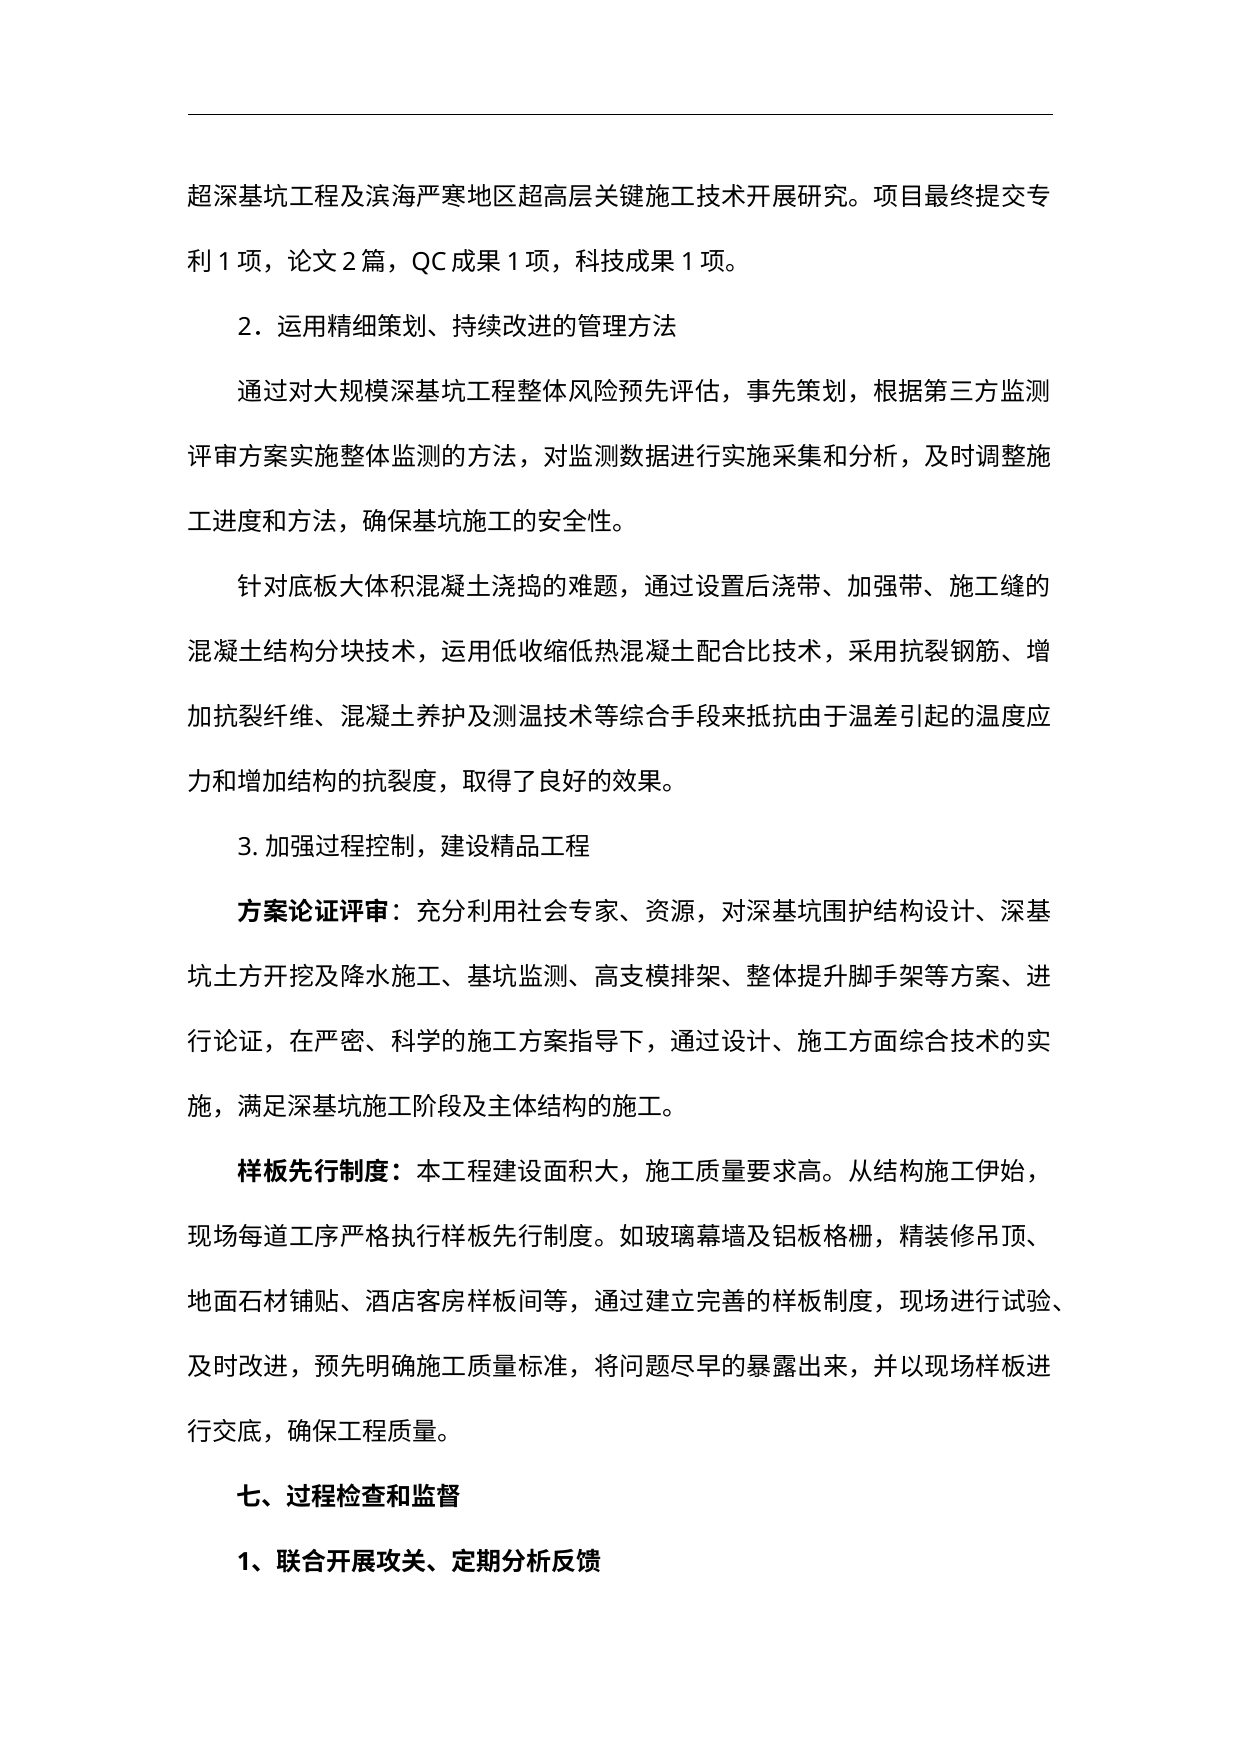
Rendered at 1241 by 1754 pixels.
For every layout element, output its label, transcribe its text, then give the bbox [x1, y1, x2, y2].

text 方案论证评审：充分利用社会专家、资源，对深基坑围护结构设计、深基坑土方开挖及降水施工、基坑监测、高支模排架、整体提升脚手架等方案、进行论证，在严密、科学的施工方案指导下，通过设计、施工方面综合技术的实施，满足深基坑施工阶段及主体结构的施工。 [187, 877, 1053, 1137]
text 针对底板大体积混凝土浇捣的难题，通过设置后浇带、加强带、施工缝的混凝土结构分块技术，运用低收缩低热混凝土配合比技术，采用抗裂钢筋、增加抗裂纤维、混凝土养护及测温技术等综合手段来抵抗由于温差引起的温度应力和增加结构的抗裂度，取得了良好的效果。 [187, 552, 1053, 812]
text 3. 加强过程控制，建设精品工程 [187, 812, 1053, 877]
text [187, 162, 1053, 292]
text 样板先行制度：本工程建设面积大，施工质量要求高。从结构施工伊始，现场每道工序严格执行样板先行制度。如玻璃幕墙及铝板格栅，精装修吊顶、地面石材铺贴、酒店客房样板间等，通过建立完善的样板制度，现场进行试验、及时改进，预先明确施工质量标准，将问题尽早的暴露出来，并以现场样板进行交底，确保工程质量。 [187, 1137, 1053, 1462]
text 1、联合开展攻关、定期分析反馈 [187, 1527, 1053, 1592]
text 2．运用精细策划、持续改进的管理方法 [187, 292, 1053, 357]
text 七、过程检查和监督 [187, 1462, 1053, 1527]
text 通过对大规模深基坑工程整体风险预先评估，事先策划，根据第三方监测评审方案实施整体监测的方法，对监测数据进行实施采集和分析，及时调整施工进度和方法，确保基坑施工的安全性。 [187, 357, 1053, 552]
